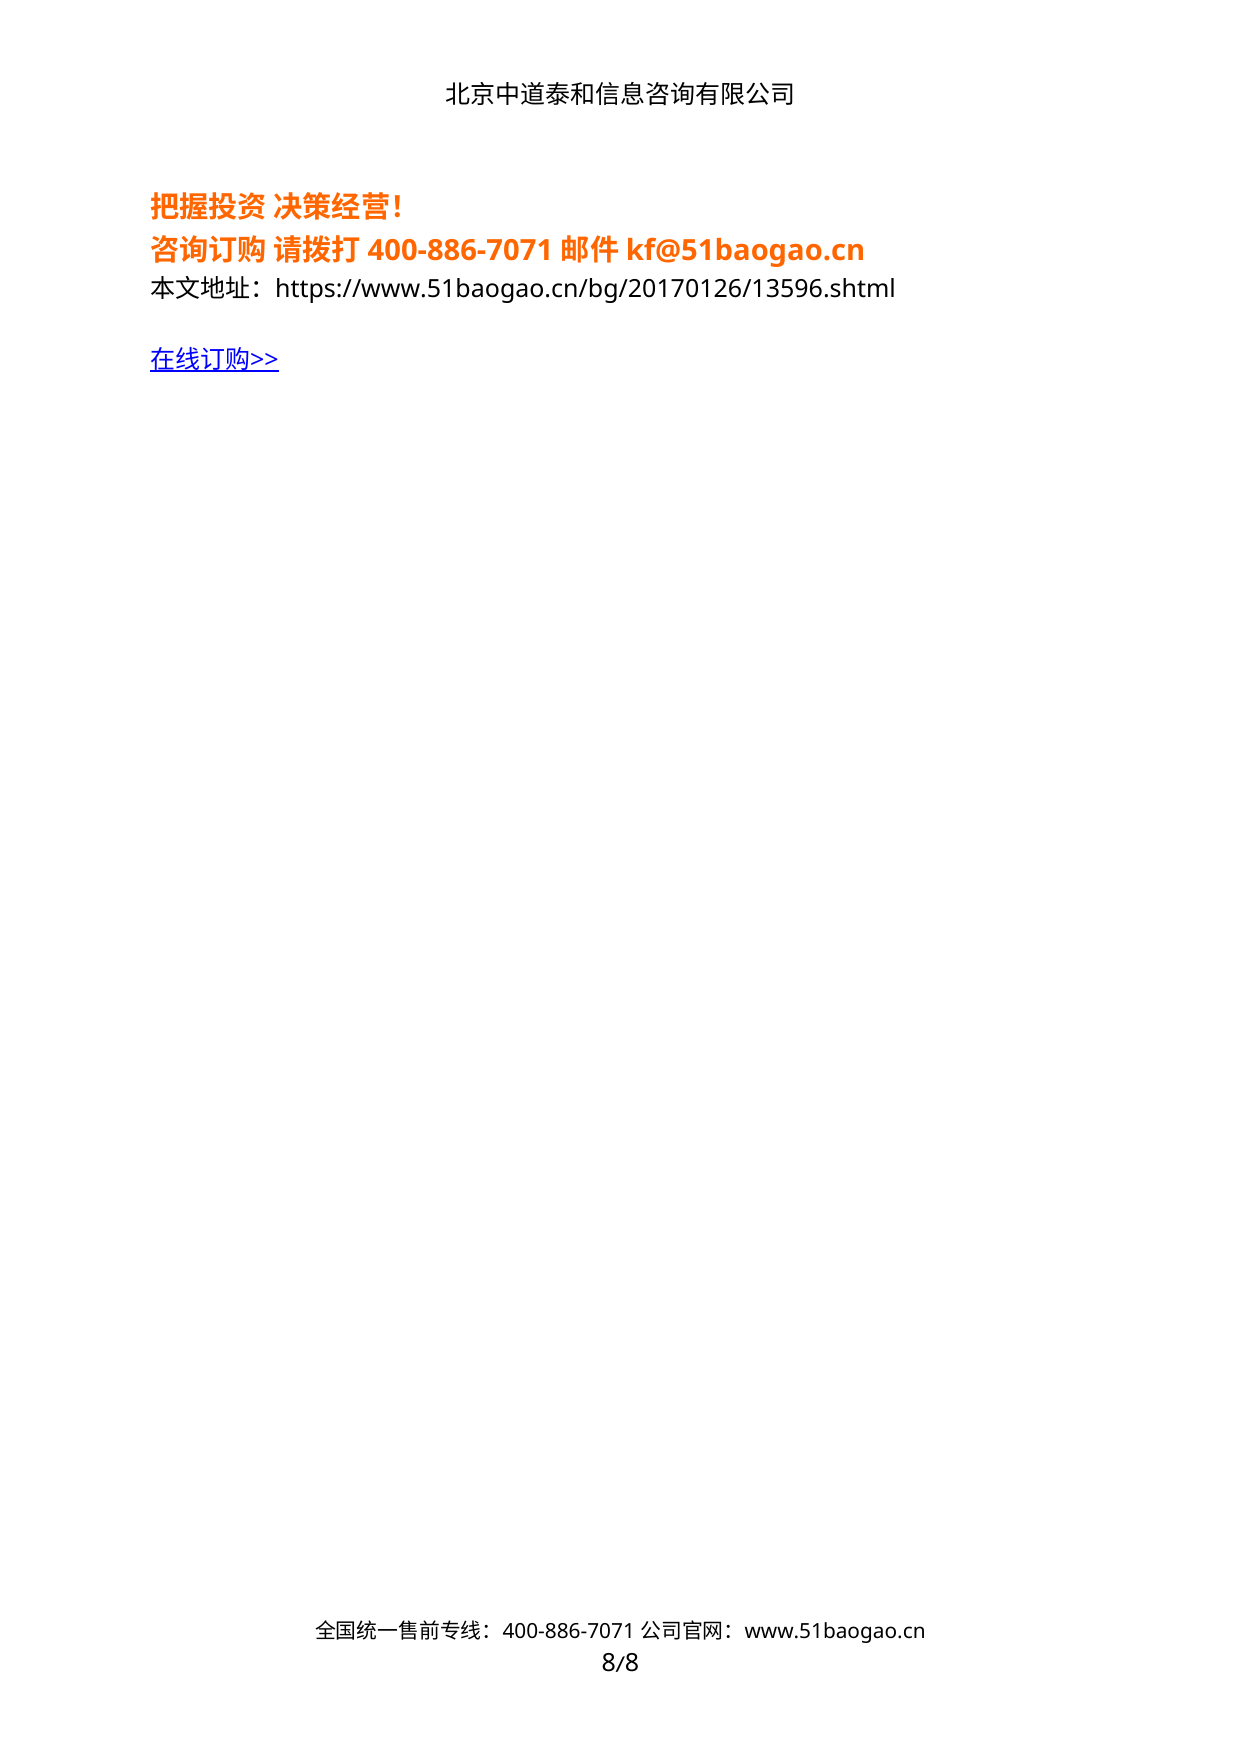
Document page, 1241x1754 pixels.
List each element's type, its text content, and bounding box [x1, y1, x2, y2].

text 把握投资 决策经营！咨询订购 请拨打 400-886-7071 邮件 kf@51baogao.cn本文地址：https://www.51baogao.cn/bg/20170126/13596.shtml [150, 150, 1090, 305]
text 在线订购>> [150, 305, 1090, 375]
